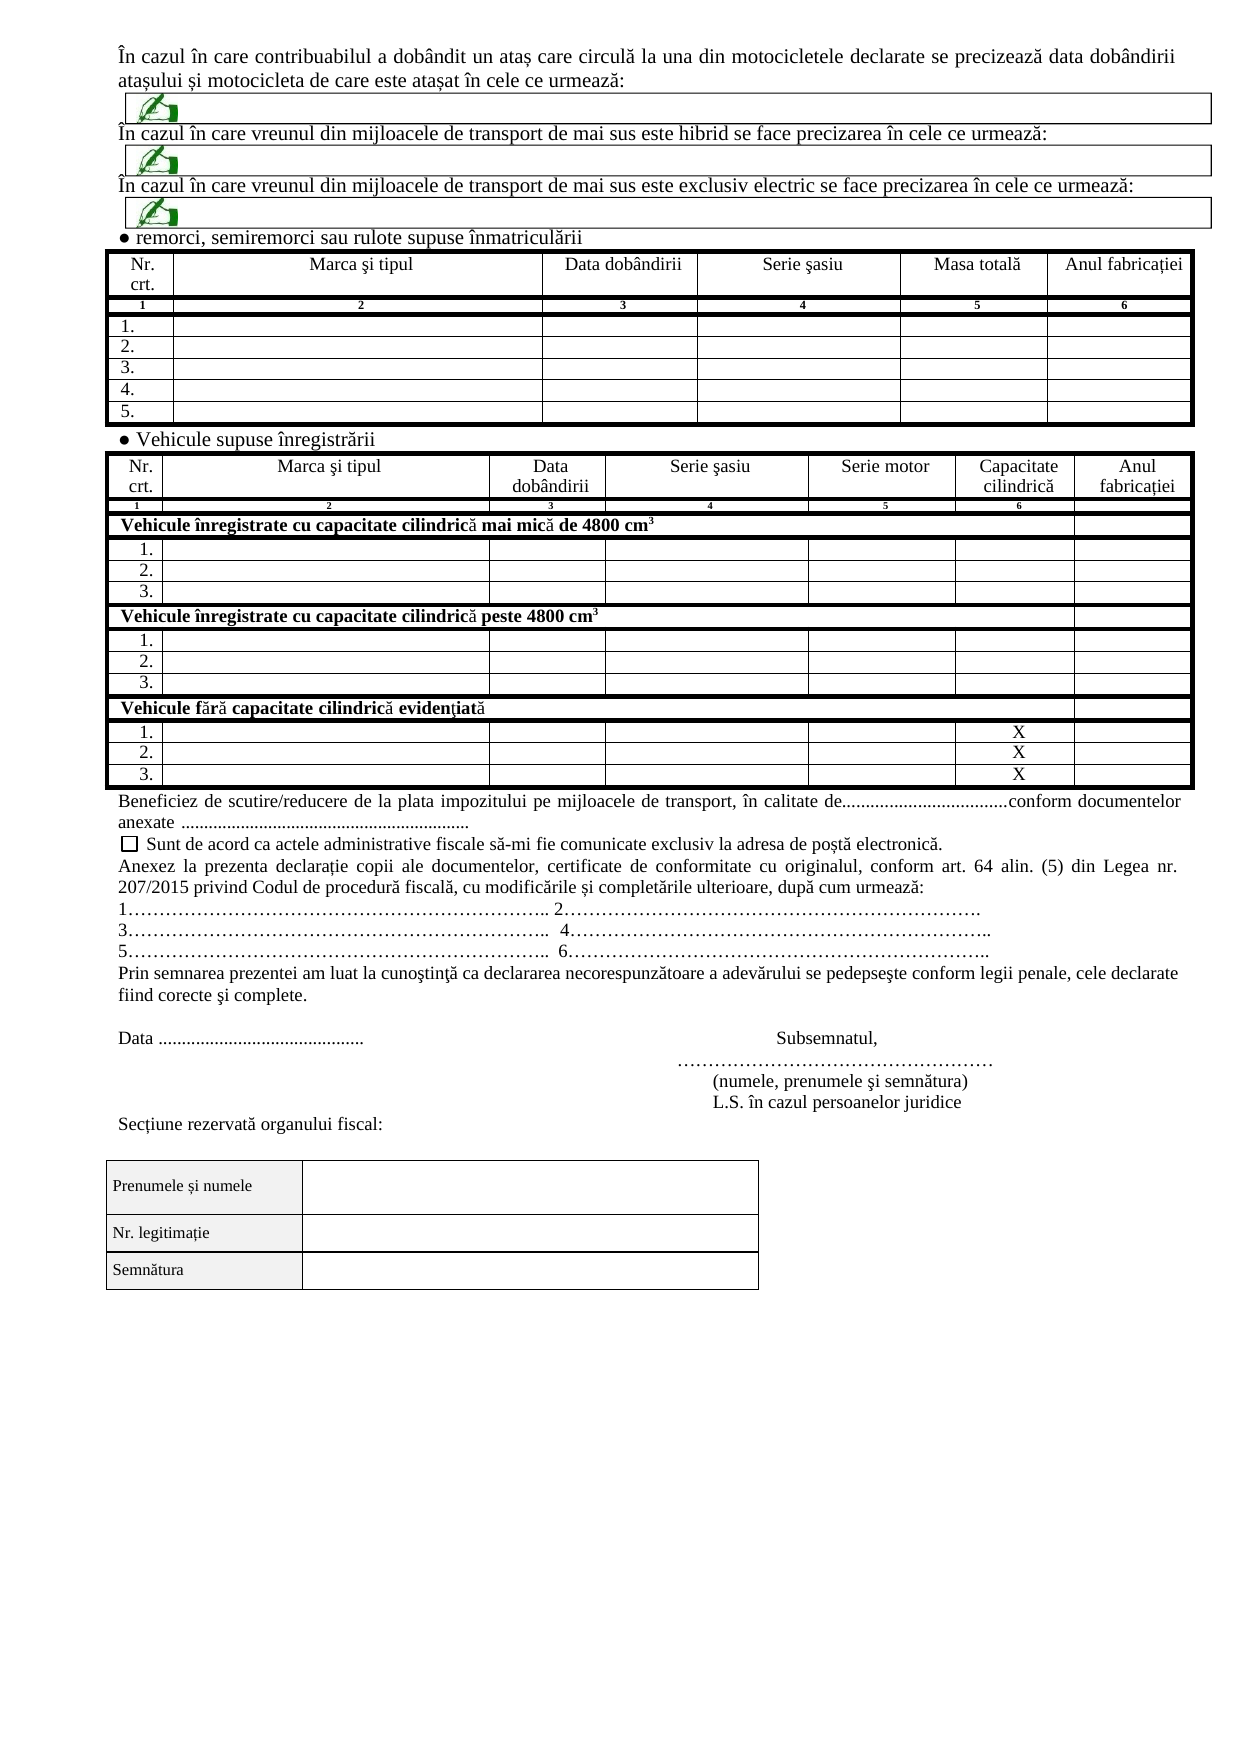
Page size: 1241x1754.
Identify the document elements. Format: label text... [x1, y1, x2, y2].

table_cell 1. [109, 540, 162, 560]
table_cell [163, 652, 489, 672]
table_cell [901, 337, 1047, 357]
table_header Anul fabricației [1048, 254, 1190, 295]
table_header Nr. crt. [109, 254, 173, 295]
text 3………………………………………………………….. 4………………………………………………………….. [118, 919, 1209, 941]
table_cell [606, 674, 808, 694]
text În cazul în care vreunul din mijloacele de transport de mai sus este hibrid se face precizarea în cele ce urmează: [118, 124, 1209, 144]
list remorci, semiremorci sau rulote supuse înmatriculării [118, 229, 1209, 248]
table_cell [543, 402, 697, 422]
table_cell [490, 652, 605, 672]
table_cell [1075, 582, 1190, 602]
table_cell [543, 317, 697, 336]
table_cell [956, 582, 1074, 602]
table_cell [1048, 359, 1190, 379]
table_cell [809, 765, 955, 785]
table_header Masa totală [901, 254, 1047, 295]
table_cell Vehicule înregistrate cu capacitate cilindrică mai mică de 4800 cm3 [109, 516, 1074, 535]
table_cell [809, 723, 955, 742]
table_cell [1075, 631, 1190, 651]
table_cell [956, 561, 1074, 581]
table_header Serie şasiu [606, 456, 808, 497]
table_cell [1048, 380, 1190, 401]
table_header Prenumele și numele [107, 1161, 302, 1214]
table_cell [901, 317, 1047, 336]
text Anexez la prezenta declarație copii ale documentelor, certificate de conformitate cu originalul, conform art. 64 alin. (5) din Legea nr. 207/2015 privind Codul de procedură fiscală, cu modificările și completările ulterioare, după cum urmează: 1………………………………………………………….. 2…………………………………………………………. [118, 854, 1209, 919]
table_cell [956, 674, 1074, 694]
table_cell X [956, 743, 1074, 764]
table_cell [163, 540, 489, 560]
table_cell [698, 402, 900, 422]
table_cell [543, 337, 697, 357]
table_header Nr. crt. [109, 456, 162, 497]
table_cell [606, 652, 808, 672]
table_cell [809, 652, 955, 672]
text …………………………………………… (numele, prenumele şi semnătura) [677, 1048, 996, 1092]
table_cell [1075, 723, 1190, 742]
table_cell [606, 631, 808, 651]
table_header Marca şi tipul [174, 254, 542, 295]
table_header Data dobândirii [490, 456, 605, 497]
table_cell 1. [109, 723, 162, 742]
table_cell [809, 540, 955, 560]
table_cell [303, 1253, 758, 1289]
table_cell [163, 723, 489, 742]
table_cell [1075, 699, 1190, 718]
table_cell 2. [109, 561, 162, 581]
table_header Data dobândirii [543, 254, 697, 295]
table_cell X [956, 723, 1074, 742]
table_cell [1075, 652, 1190, 672]
table_cell [809, 561, 955, 581]
table_cell [698, 337, 900, 357]
table_header Serie motor [809, 456, 955, 497]
text În cazul în care vreunul din mijloacele de transport de mai sus este exclusiv electric se face precizarea în cele ce urmează: [118, 177, 1209, 196]
table_cell [490, 674, 605, 694]
table_cell Vehicule înregistrate cu capacitate cilindrică peste 4800 cm3 [109, 607, 1074, 627]
table_cell [606, 723, 808, 742]
table_cell [163, 631, 489, 651]
table_cell [1048, 317, 1190, 336]
table_cell 3. [109, 765, 162, 785]
table_header Serie şasiu [698, 254, 900, 295]
table_cell [490, 540, 605, 560]
table_cell [174, 317, 542, 336]
table_cell [901, 380, 1047, 401]
table_cell 5. [109, 402, 173, 422]
table_cell [163, 743, 489, 764]
table_cell [490, 765, 605, 785]
table_cell [956, 652, 1074, 672]
table_cell 3. [109, 674, 162, 694]
picture [136, 146, 178, 175]
table_cell [606, 765, 808, 785]
table_cell 2. [109, 652, 162, 672]
text 5………………………………………………………….. 6………………………………………………………….. [118, 941, 1209, 962]
table_cell [543, 380, 697, 401]
table_cell [1075, 607, 1190, 627]
picture [136, 198, 178, 227]
table_cell [490, 631, 605, 651]
table_cell [174, 359, 542, 379]
table_cell [901, 402, 1047, 422]
table_cell [809, 582, 955, 602]
table_header [303, 1161, 758, 1214]
table_cell 1. [109, 317, 173, 336]
table_header Anul fabricației [1075, 456, 1190, 497]
table_cell Semnătura [107, 1253, 302, 1289]
table_cell [163, 765, 489, 785]
table_cell [490, 723, 605, 742]
table_cell 4. [109, 380, 173, 401]
table_cell [1075, 743, 1190, 764]
table_cell [490, 743, 605, 764]
table_cell [163, 561, 489, 581]
table_cell X [956, 765, 1074, 785]
text Data ............................................ Subsemnatul, [118, 1027, 1209, 1048]
table_cell [606, 582, 808, 602]
text anexate ............................................................... [118, 811, 1209, 833]
table_cell [956, 631, 1074, 651]
table_cell [490, 582, 605, 602]
table_cell [698, 359, 900, 379]
table_cell [809, 743, 955, 764]
table_cell [1075, 765, 1190, 785]
table_cell [174, 402, 542, 422]
table_cell 1. [109, 631, 162, 651]
table_cell [1075, 561, 1190, 581]
table_cell [606, 561, 808, 581]
table_cell Vehicule fără capacitate cilindrică evidenţiată [109, 699, 1074, 718]
table_cell [1075, 540, 1190, 560]
table_cell [698, 380, 900, 401]
table_cell [1075, 674, 1190, 694]
table_cell 2. [109, 337, 173, 357]
text În cazul în care contribuabilul a dobândit un ataș care circulă la una din motocicletele declarate se precizează data dobândirii atașului și motocicleta de care este atașat în cele ce urmează: [118, 44, 1209, 92]
table_header Marca şi tipul [163, 456, 489, 497]
table_cell [174, 380, 542, 401]
picture [136, 94, 178, 123]
text Prin semnarea prezentei am luat la cunoştinţă ca declararea necorespunzătoare a adevărului se pedepseşte conform legii penale, cele declarate fiind corecte şi complete. [118, 962, 1183, 1005]
table_cell [490, 561, 605, 581]
text Sunt de acord ca actele administrative fiscale să-mi fie comunicate exclusiv la adresa de poștă electronică. [146, 833, 1209, 854]
table_cell [1048, 337, 1190, 357]
text Secțiune rezervată organului fiscal: [118, 1113, 1209, 1134]
table_cell [698, 317, 900, 336]
text Beneficiez de scutire/reducere de la plata impozitului pe mijloacele de transport, în calitate de conform documentelor [118, 790, 1209, 811]
table_cell [543, 359, 697, 379]
table_cell [303, 1215, 758, 1251]
table_cell [901, 359, 1047, 379]
table_cell [1075, 501, 1190, 511]
table_header Capacitate cilindrică [956, 456, 1074, 497]
table_cell [1048, 402, 1190, 422]
table_cell [163, 674, 489, 694]
table_cell 2. [109, 743, 162, 764]
table_cell Nr. legitimație [107, 1215, 302, 1251]
table_cell 3. [109, 582, 162, 602]
table_cell [1075, 516, 1190, 535]
list Vehicule supuse înregistrării [118, 427, 1209, 451]
table_cell 3. [109, 359, 173, 379]
table_cell [606, 540, 808, 560]
table_cell [809, 631, 955, 651]
text L.S. în cazul persoanelor juridice [713, 1092, 1209, 1113]
table_cell [606, 743, 808, 764]
table_cell [174, 337, 542, 357]
table_cell [163, 582, 489, 602]
table_cell [956, 540, 1074, 560]
table_cell [809, 674, 955, 694]
